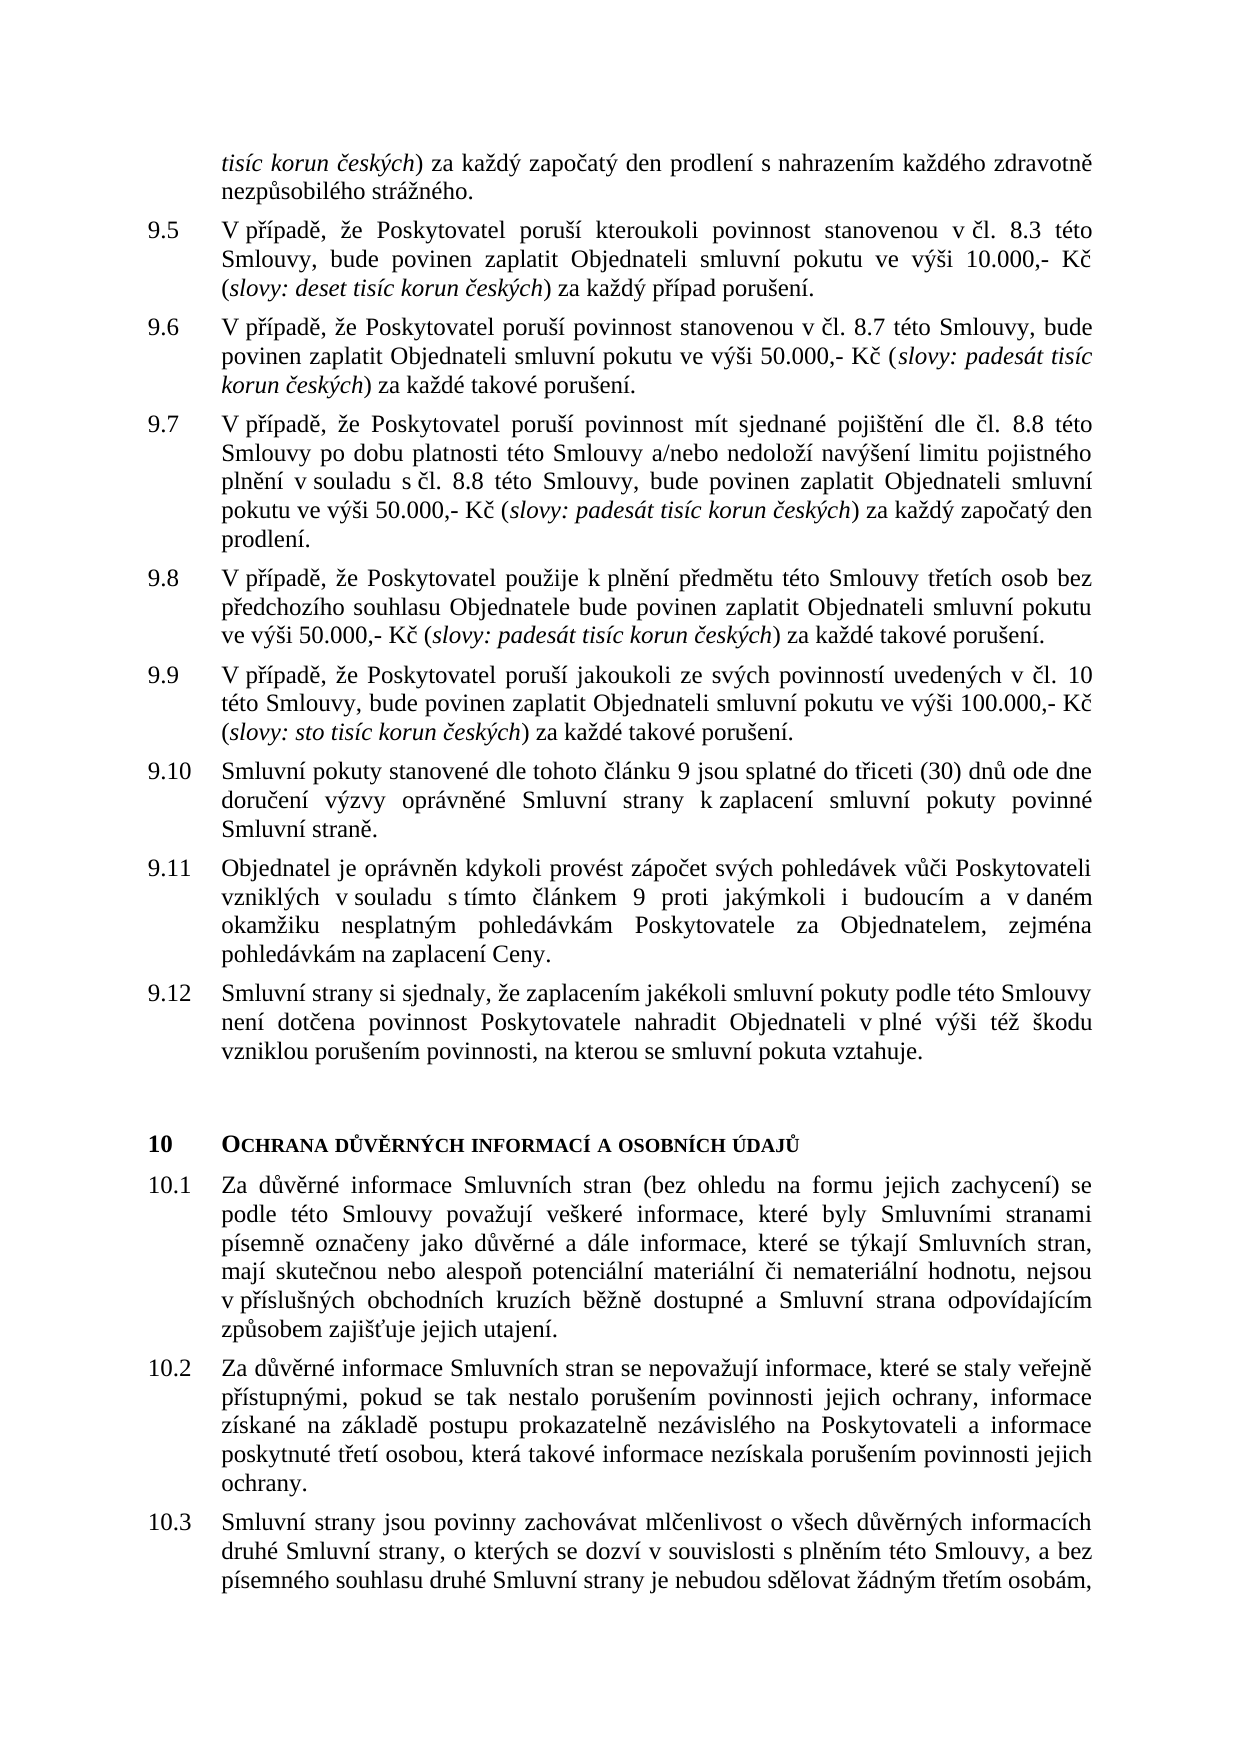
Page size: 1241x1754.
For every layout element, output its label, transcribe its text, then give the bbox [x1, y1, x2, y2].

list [148, 1507, 1093, 1593]
list Objednatel je oprávněn kdykoli provést zápočet svých pohledávek vůči Poskytovateli vzniklých v souladu s tímto článkem 9 proti jakýmkoli i budoucím a v daném okamžiku nesplatným pohledávkám Poskytovatele za Objednatelem, zejména pohledávkám na zaplacení Ceny. [148, 853, 1093, 968]
list V případě, že Poskytovatel poruší kteroukoli povinnost stanovenou v čl. 8.3 této Smlouvy, bude povinen zaplatit Objednateli smluvní pokutu ve výši 10.000,- Kč (slovy: deset tisíc korun českých) za každý případ porušení. [148, 216, 1093, 302]
subtitle Ochrana důvěrných informací a osobních údajů [148, 1129, 1093, 1158]
list V případě, že Poskytovatel poruší jakoukoli ze svých povinností uvedených v čl. 10 této Smlouvy, bude povinen zaplatit Objednateli smluvní pokutu ve výši 100.000,- Kč (slovy: sto tisíc korun českých) za každé takové porušení. [148, 660, 1093, 746]
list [148, 148, 1093, 205]
list Smluvní pokuty stanovené dle tohoto článku 9 jsou splatné do třiceti (30) dnů ode dne doručení výzvy oprávněné Smluvní strany k zaplacení smluvní pokuty povinné Smluvní straně. [148, 756, 1093, 843]
list V případě, že Poskytovatel poruší povinnost mít sjednané pojištění dle čl. 8.9 této Smlouvy po dobu platnosti této Smlouvy a/nebo nedoloží navýšení limitu pojistného plnění v souladu s čl. 8.9 této Smlouvy, bude povinen zaplatit Objednateli smluvní pokutu ve výši 50.000,- Kč (slovy: padesát tisíc korun českých) za každý započatý den prodlení. [148, 409, 1093, 553]
list V případě, že Poskytovatel poruší povinnost stanovenou v čl. 8.8 této Smlouvy, bude povinen zaplatit Objednateli smluvní pokutu ve výši 50.000,- Kč (slovy: padesát tisíc korun českých) za každé takové porušení. [148, 312, 1093, 398]
list V případě, že Poskytovatel použije k plnění předmětu této Smlouvy třetích osob bez předchozího souhlasu Objednatele bude povinen zaplatit Objednateli smluvní pokutu ve výši 50.000,- Kč (slovy: padesát tisíc korun českých) za každé takové porušení. [148, 563, 1093, 649]
list Za důvěrné informace Smluvních stran se nepovažují informace, které se staly veřejně přístupnými, pokud se tak nestalo porušením povinnosti jejich ochrany, informace získané na základě postupu prokazatelně nezávislého na Poskytovateli a informace poskytnuté třetí osobou, která takové informace nezískala porušením povinnosti jejich ochrany. [148, 1353, 1093, 1497]
list Smluvní strany si sjednaly, že zaplacením jakékoli smluvní pokuty podle této Smlouvy není dotčena povinnost Poskytovatele nahradit Objednateli v plné výši též škodu vzniklou porušením povinnosti, na kterou se smluvní pokuta vztahuje. [148, 978, 1093, 1065]
list Za důvěrné informace Smluvních stran (bez ohledu na formu jejich zachycení) se podle této Smlouvy považují veškeré informace, které byly Smluvními stranami písemně označeny jako důvěrné a dále informace, které se týkají Smluvních stran, mají skutečnou nebo alespoň potenciální materiální či nemateriální hodnotu, nejsou v příslušných obchodních kruzích běžně dostupné a Smluvní strana odpovídajícím způsobem zajišťuje jejich utajení. [148, 1170, 1093, 1343]
